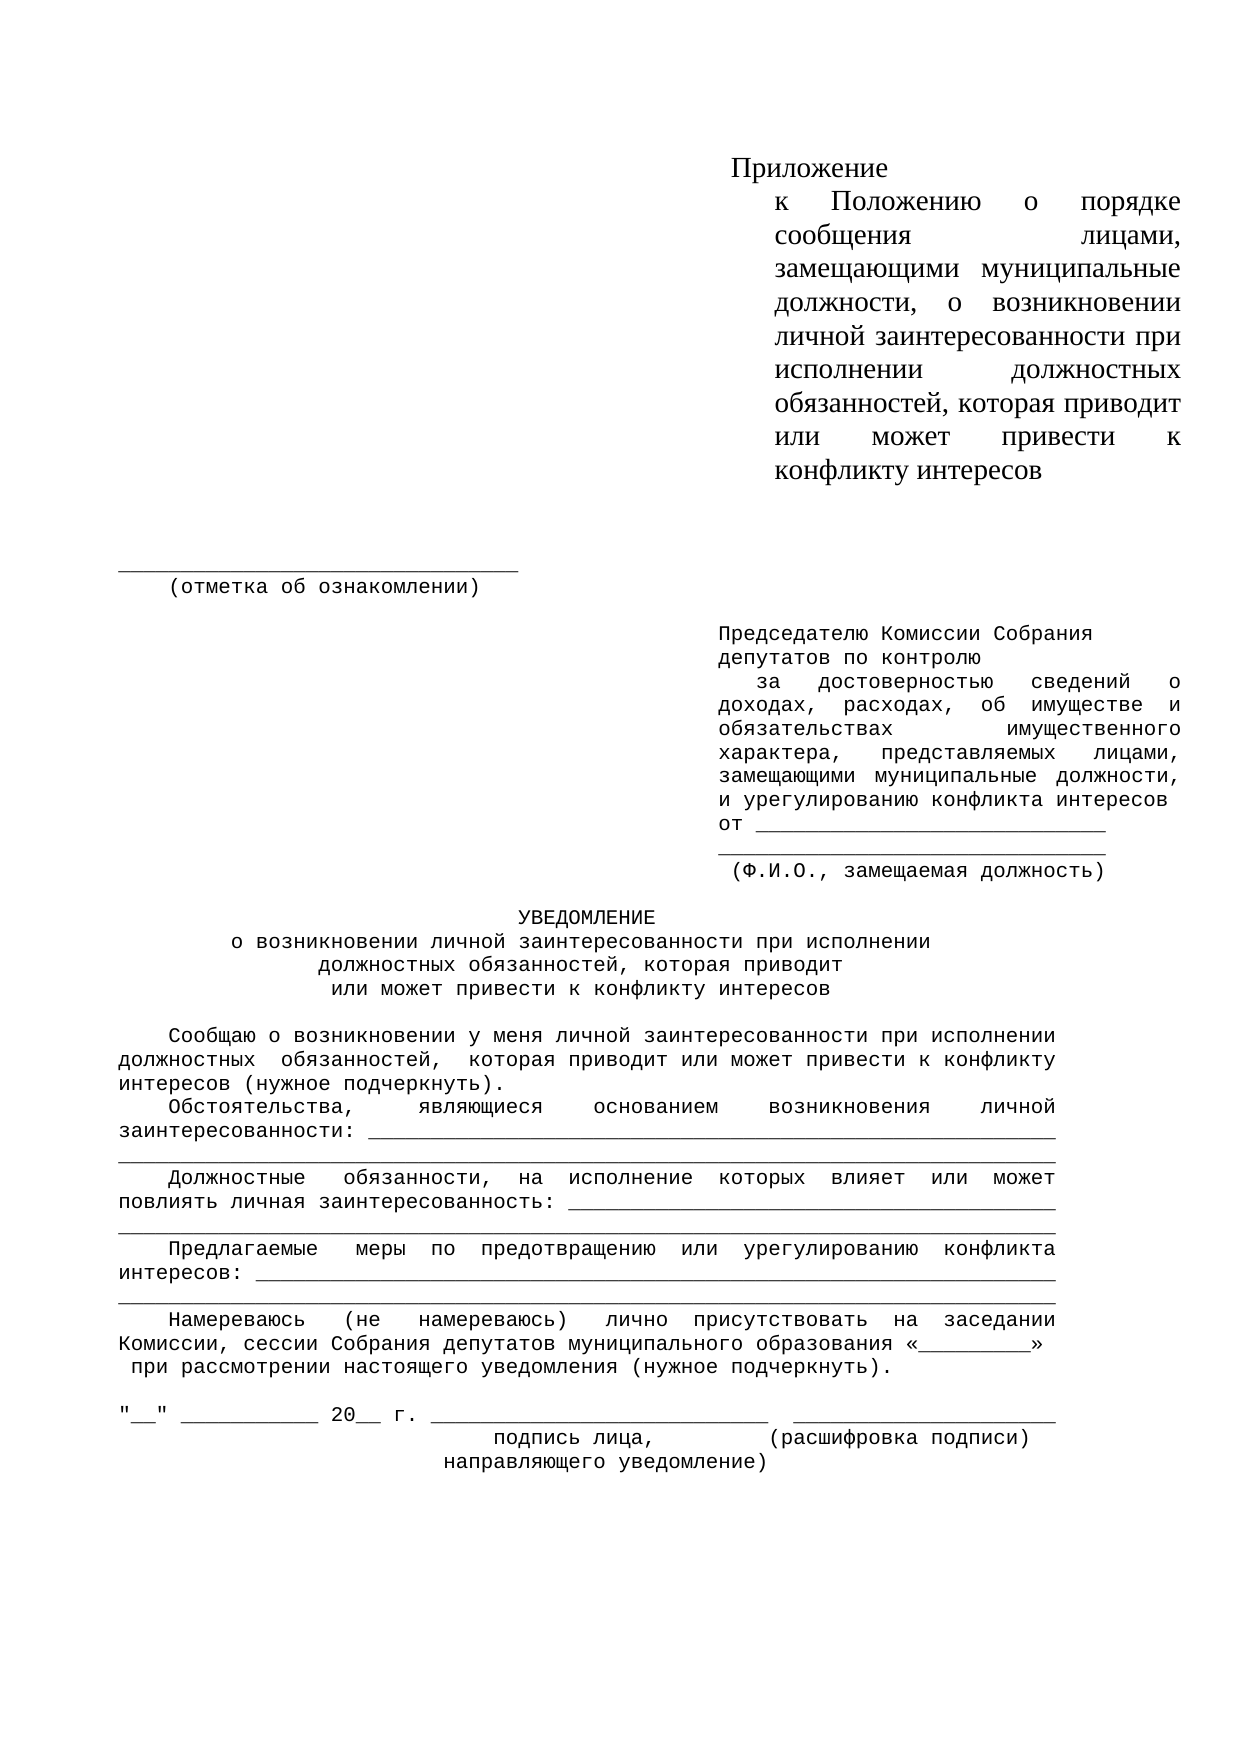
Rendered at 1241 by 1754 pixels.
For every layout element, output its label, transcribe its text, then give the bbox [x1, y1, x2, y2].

text Председателю Комиссии Собрания [718, 623, 1181, 647]
text ___________________________________________________________________________ [118, 1214, 1181, 1238]
text Намереваюсь (не намереваюсь) лично присутствовать на заседании [118, 1309, 1181, 1333]
text при рассмотрении настоящего уведомления (нужное подчеркнуть). [118, 1356, 1181, 1380]
text (Ф.И.О., замещаемая должность) [718, 860, 1181, 883]
text УВЕДОМЛЕНИЕ [118, 907, 1181, 931]
text Должностные обязанности, на исполнение которых влияет или может [118, 1167, 1181, 1191]
text _______________________________ [718, 836, 1181, 860]
text повлиять личная заинтересованность: _______________________________________ [118, 1191, 1181, 1214]
text "__" ___________ 20__ г. ___________________________ _____________________ [118, 1404, 1181, 1427]
text ___________________________________________________________________________ [118, 1286, 1181, 1309]
text о возникновении личной заинтересованности при исполнении [118, 931, 1181, 954]
text интересов: ________________________________________________________________ [118, 1262, 1181, 1286]
text ________________________________ [118, 552, 1181, 576]
text подпись лица, (расшифровка подписи) [118, 1427, 1181, 1451]
text к Положению о порядке сообщения лицами, замещающими муниципальные должности, о возникновении личной заинтересованности при исполнении должностных обязанностей, которая приводит или может привести к конфликту интересов [774, 183, 1181, 485]
text Комиссии, сессии Собрания депутатов муниципального образования «_________» [118, 1333, 1181, 1356]
text должностных обязанностей, которая приводит или может привести к конфликту [118, 1049, 1181, 1073]
text от ____________________________ [718, 813, 1181, 836]
text должностных обязанностей, которая приводит [118, 954, 1181, 978]
text депутатов по контролю [718, 647, 1181, 671]
text Обстоятельства, являющиеся основанием возникновения личной [118, 1096, 1181, 1120]
text заинтересованности: _______________________________________________________ [118, 1120, 1181, 1144]
text или может привести к конфликту интересов [118, 978, 1181, 1002]
text Приложение [118, 150, 1181, 183]
text Предлагаемые меры по предотвращению или урегулированию конфликта [118, 1238, 1181, 1262]
text интересов (нужное подчеркнуть). [118, 1073, 1181, 1096]
text (отметка об ознакомлении) [118, 576, 1181, 600]
text ___________________________________________________________________________ [118, 1144, 1181, 1167]
text Сообщаю о возникновении у меня личной заинтересованности при исполнении [118, 1025, 1181, 1049]
text направляющего уведомление) [118, 1451, 1181, 1475]
text за достоверностью сведений о доходах, расходах, об имуществе и обязательствах имущественного характера, представляемых лицами, замещающими муниципальные должности, и урегулированию конфликта интересов [718, 671, 1181, 813]
